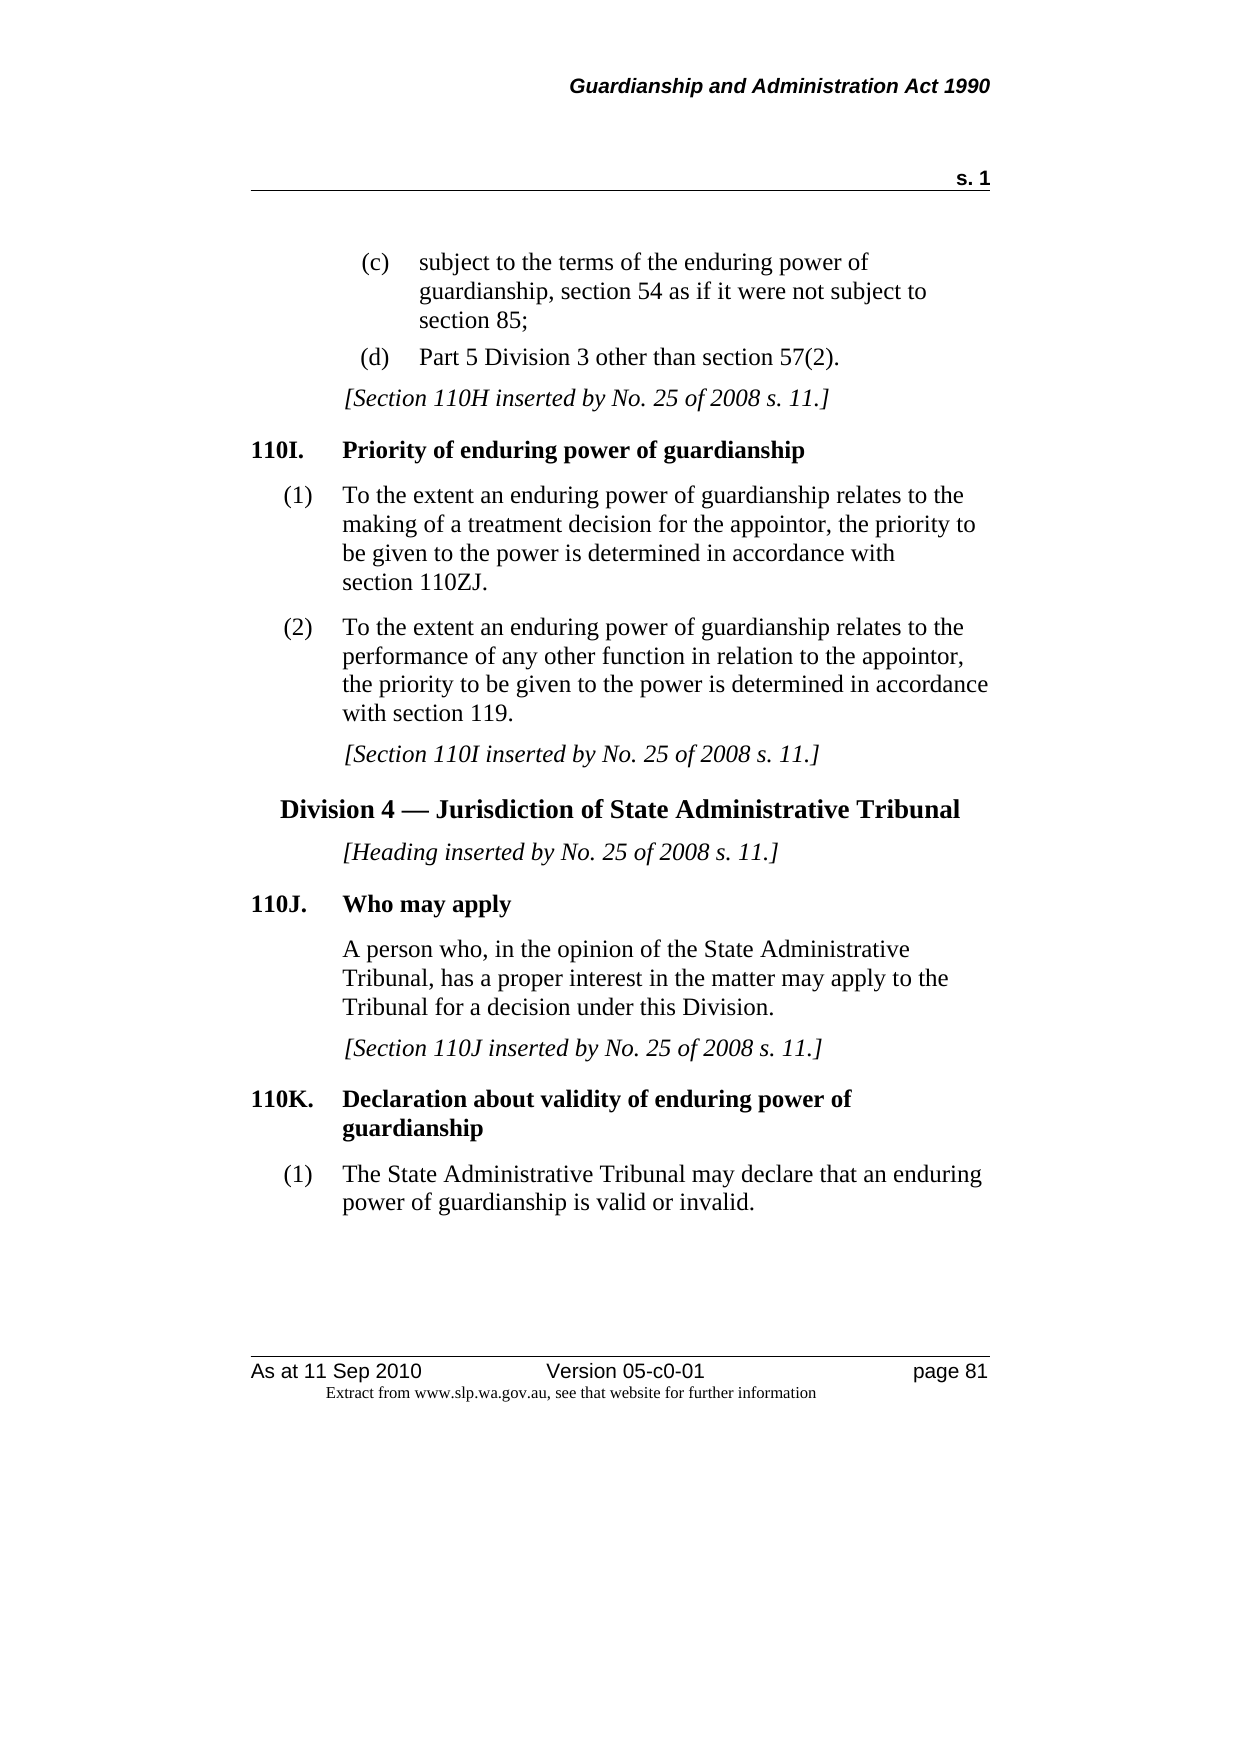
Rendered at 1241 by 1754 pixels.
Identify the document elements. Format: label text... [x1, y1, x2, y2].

text (c) subject to the terms of the enduring power of guardianship, section 54 as if it were not subject to section 85; [251, 247, 990, 334]
subtitle [Heading inserted by No. 25 of 2008 s. 11.] [251, 837, 990, 866]
text (d) Part 5 Division 3 other than section 57(2). [251, 342, 990, 371]
text A person who, in the opinion of the State Administrative Tribunal, has a proper interest in the matter may apply to the Tribunal for a decision under this Division. [251, 934, 990, 1020]
subtitle 110K. Declaration about validity of enduring power of guardianship [251, 1084, 990, 1142]
text (1) To the extent an enduring power of guardianship relates to the making of a treatment decision for the appointor, the priority to be given to the power is determined in accordance with section 110ZJ. [251, 480, 990, 595]
subtitle 110J. Who may apply [251, 889, 990, 917]
text [Section 110J inserted by No. 25 of 2008 s. 11.] [251, 1033, 990, 1062]
text [Section 110I inserted by No. 25 of 2008 s. 11.] [251, 739, 990, 768]
text (2) To the extent an enduring power of guardianship relates to the performance of any other function in relation to the appointor, the priority to be given to the power is determined in accordance with section 119. [251, 612, 990, 727]
subtitle 110I. Priority of enduring power of guardianship [251, 435, 990, 464]
subtitle Division 4 — Jurisdiction of State Administrative Tribunal [251, 793, 990, 824]
text (1) The State Administrative Tribunal may declare that an enduring power of guardianship is valid or invalid. [251, 1159, 990, 1216]
text [Section 110H inserted by No. 25 of 2008 s. 11.] [251, 383, 990, 412]
